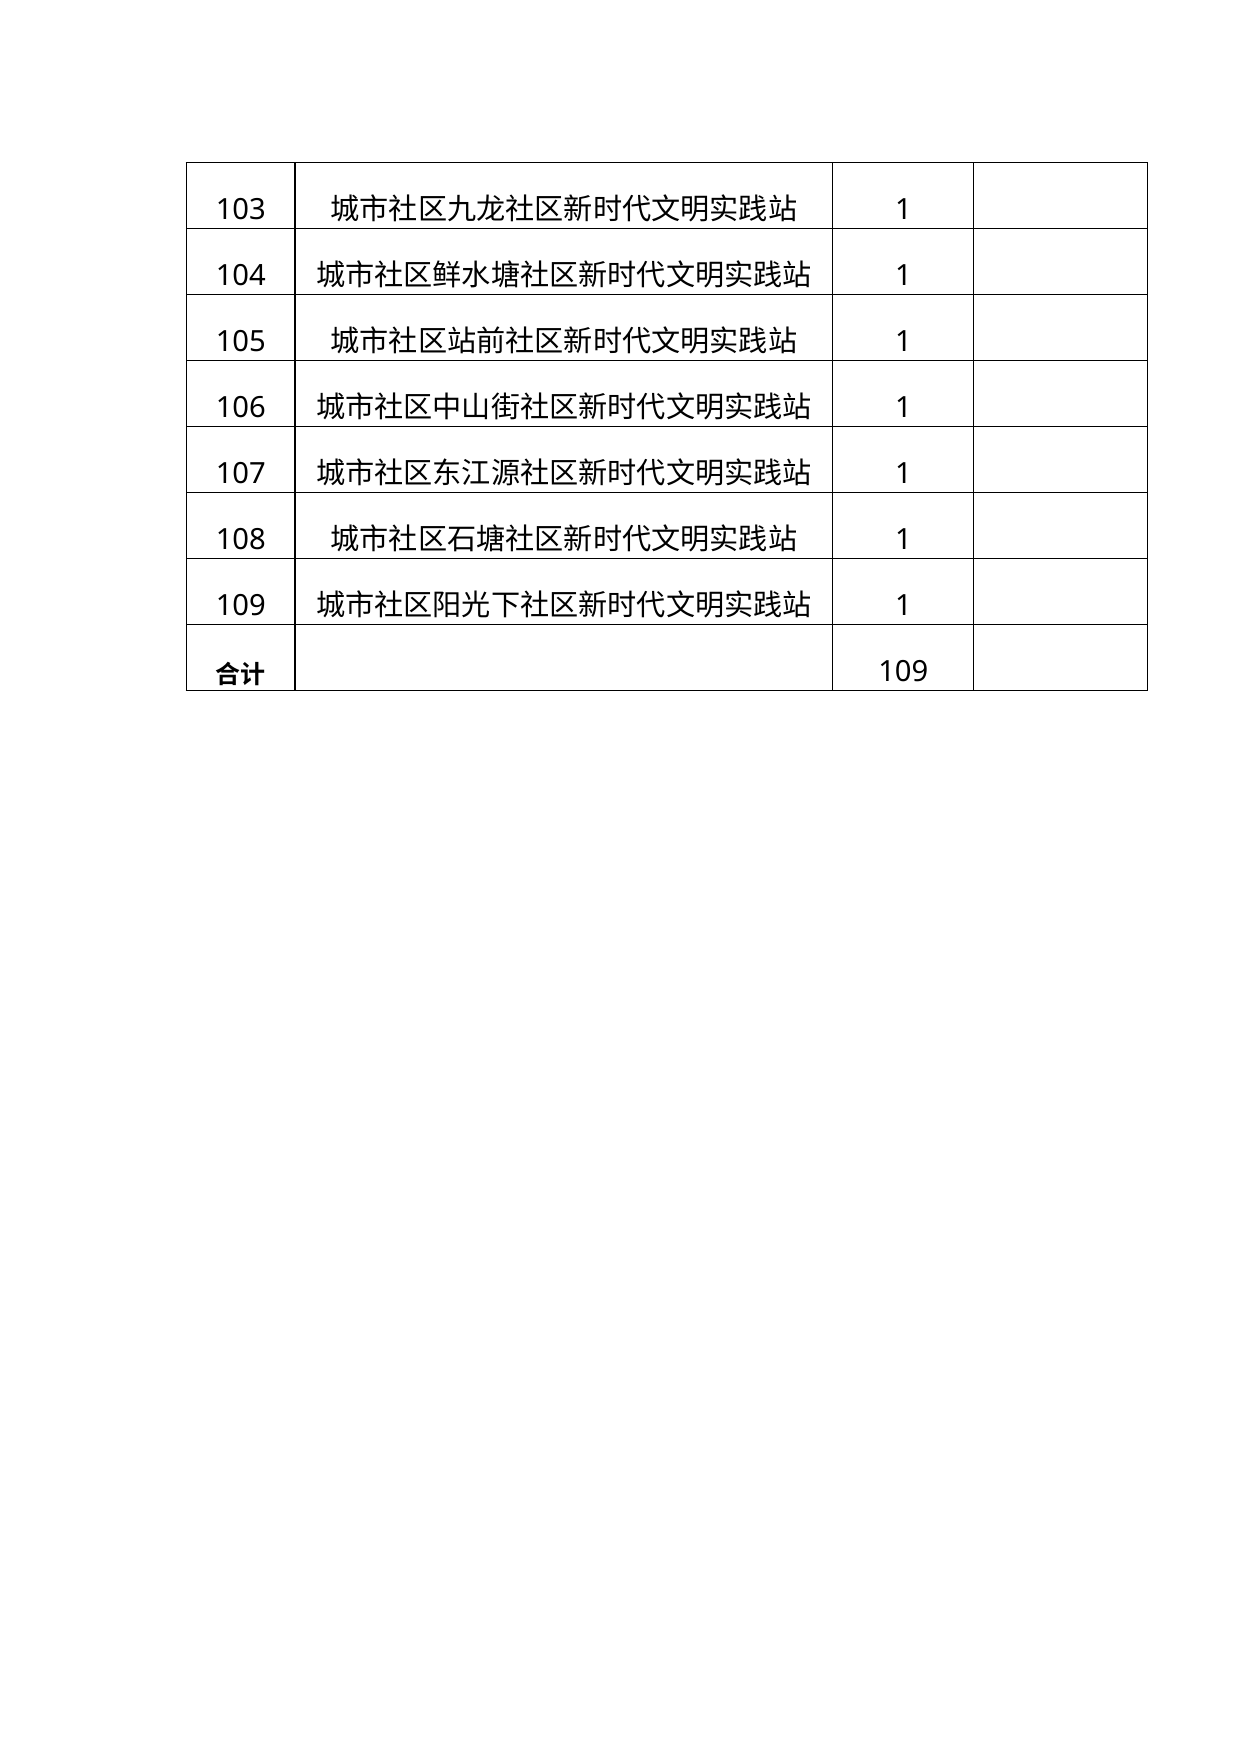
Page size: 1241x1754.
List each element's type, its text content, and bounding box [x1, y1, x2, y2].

table_cell 1 [833, 295, 973, 360]
table_cell 109 [833, 625, 973, 690]
table_cell 城市社区中山街社区新时代文明实践站 [296, 361, 832, 426]
table_cell 城市社区东江源社区新时代文明实践站 [296, 427, 832, 492]
table_cell [974, 361, 1147, 426]
table_cell 1 [833, 427, 973, 492]
table_cell 1 [833, 163, 973, 228]
table_cell [974, 229, 1147, 294]
table_cell [974, 625, 1147, 690]
table_cell [974, 559, 1147, 624]
table_cell 1 [833, 493, 973, 558]
table_cell 103 [187, 163, 294, 228]
table_cell 城市社区九龙社区新时代文明实践站 [296, 163, 832, 228]
table_cell 1 [833, 229, 973, 294]
table_cell 104 [187, 229, 294, 294]
table_cell 城市社区阳光下社区新时代文明实践站 [296, 559, 832, 624]
table_cell 106 [187, 361, 294, 426]
table_cell 合计 [187, 625, 294, 690]
table_cell 1 [833, 559, 973, 624]
table_cell [974, 493, 1147, 558]
table_cell [974, 163, 1147, 228]
table_cell 城市社区站前社区新时代文明实践站 [296, 295, 832, 360]
table_cell [296, 625, 832, 690]
table_cell 1 [833, 361, 973, 426]
table_cell [974, 295, 1147, 360]
table_cell [974, 427, 1147, 492]
table_cell 105 [187, 295, 294, 360]
table_cell 城市社区石塘社区新时代文明实践站 [296, 493, 832, 558]
table_cell 城市社区鲜水塘社区新时代文明实践站 [296, 229, 832, 294]
table_cell 108 [187, 493, 294, 558]
table_cell 107 [187, 427, 294, 492]
table_cell 109 [187, 559, 294, 624]
